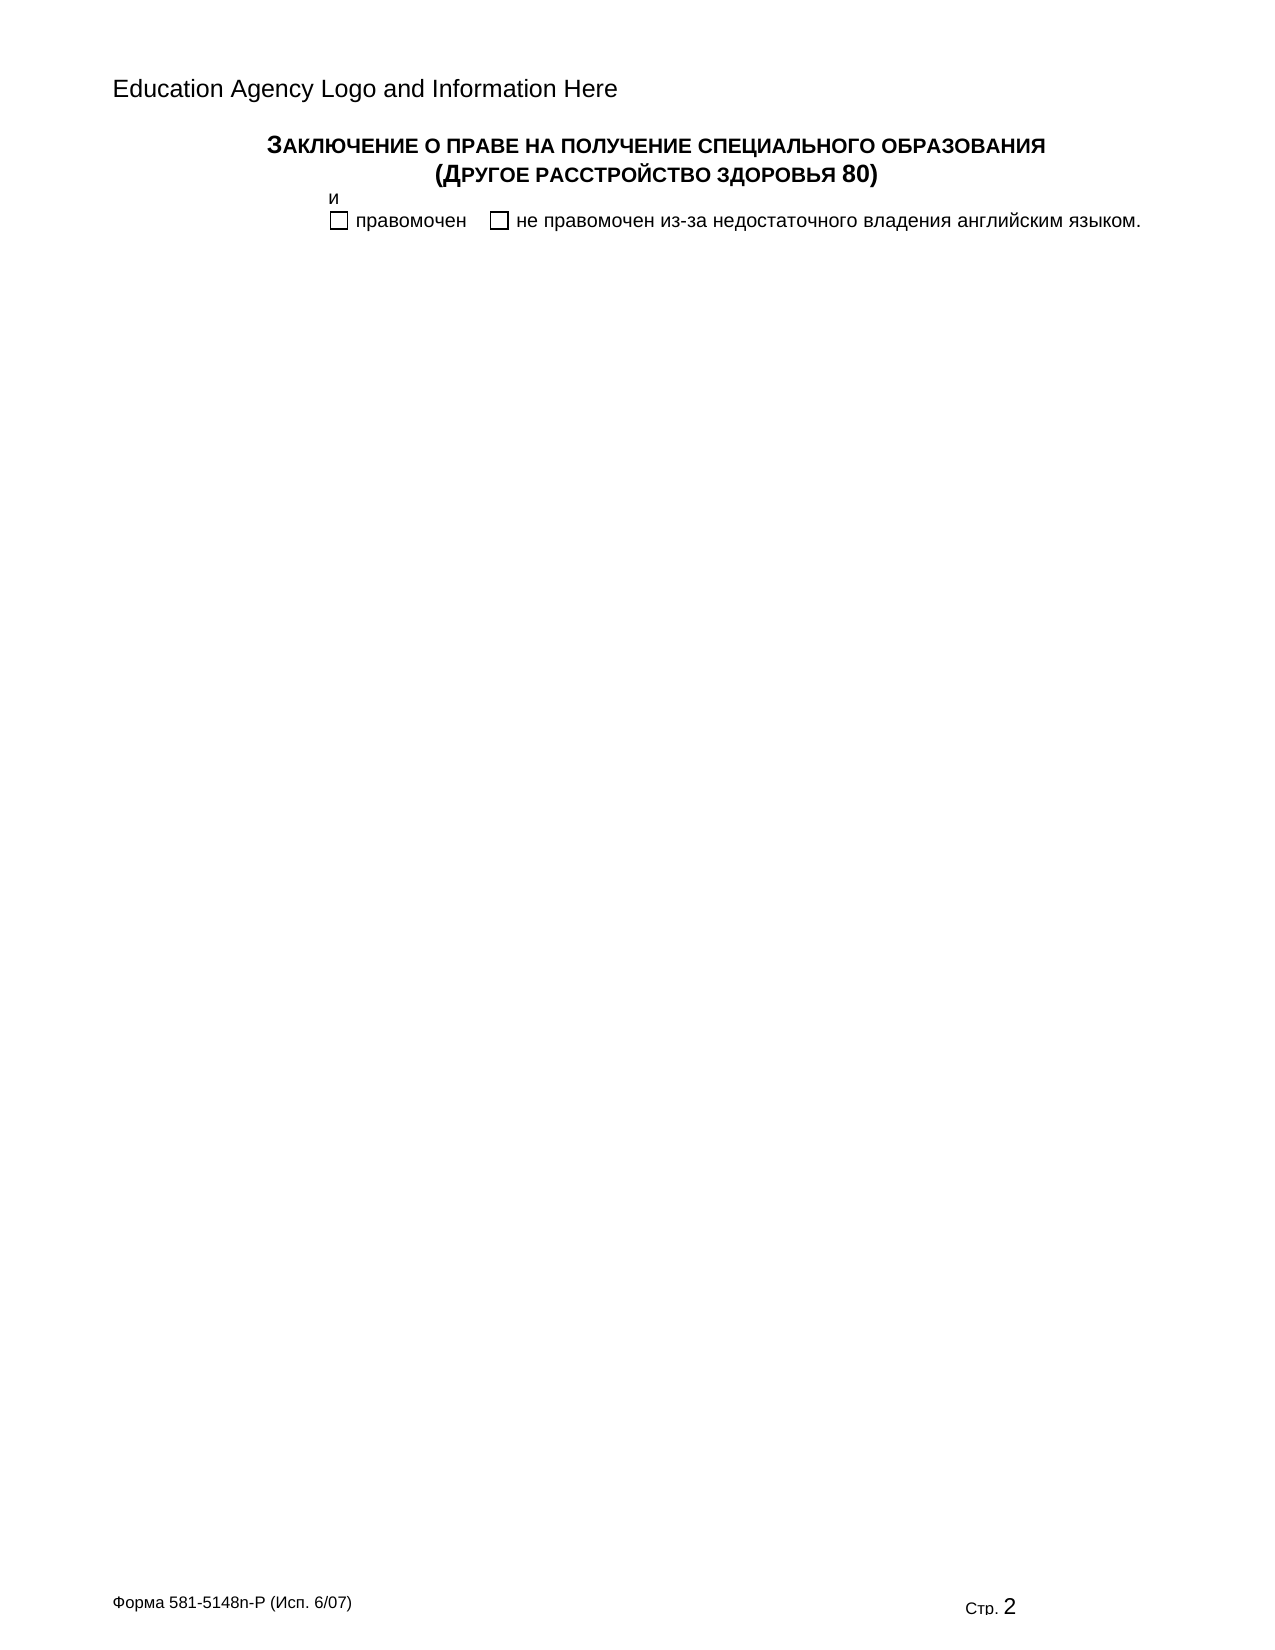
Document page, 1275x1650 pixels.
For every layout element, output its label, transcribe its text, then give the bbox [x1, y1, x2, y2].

text и [328, 187, 1223, 209]
text правомочен не правомочен из-за недостаточного владения английским языком. [356, 209, 1223, 232]
